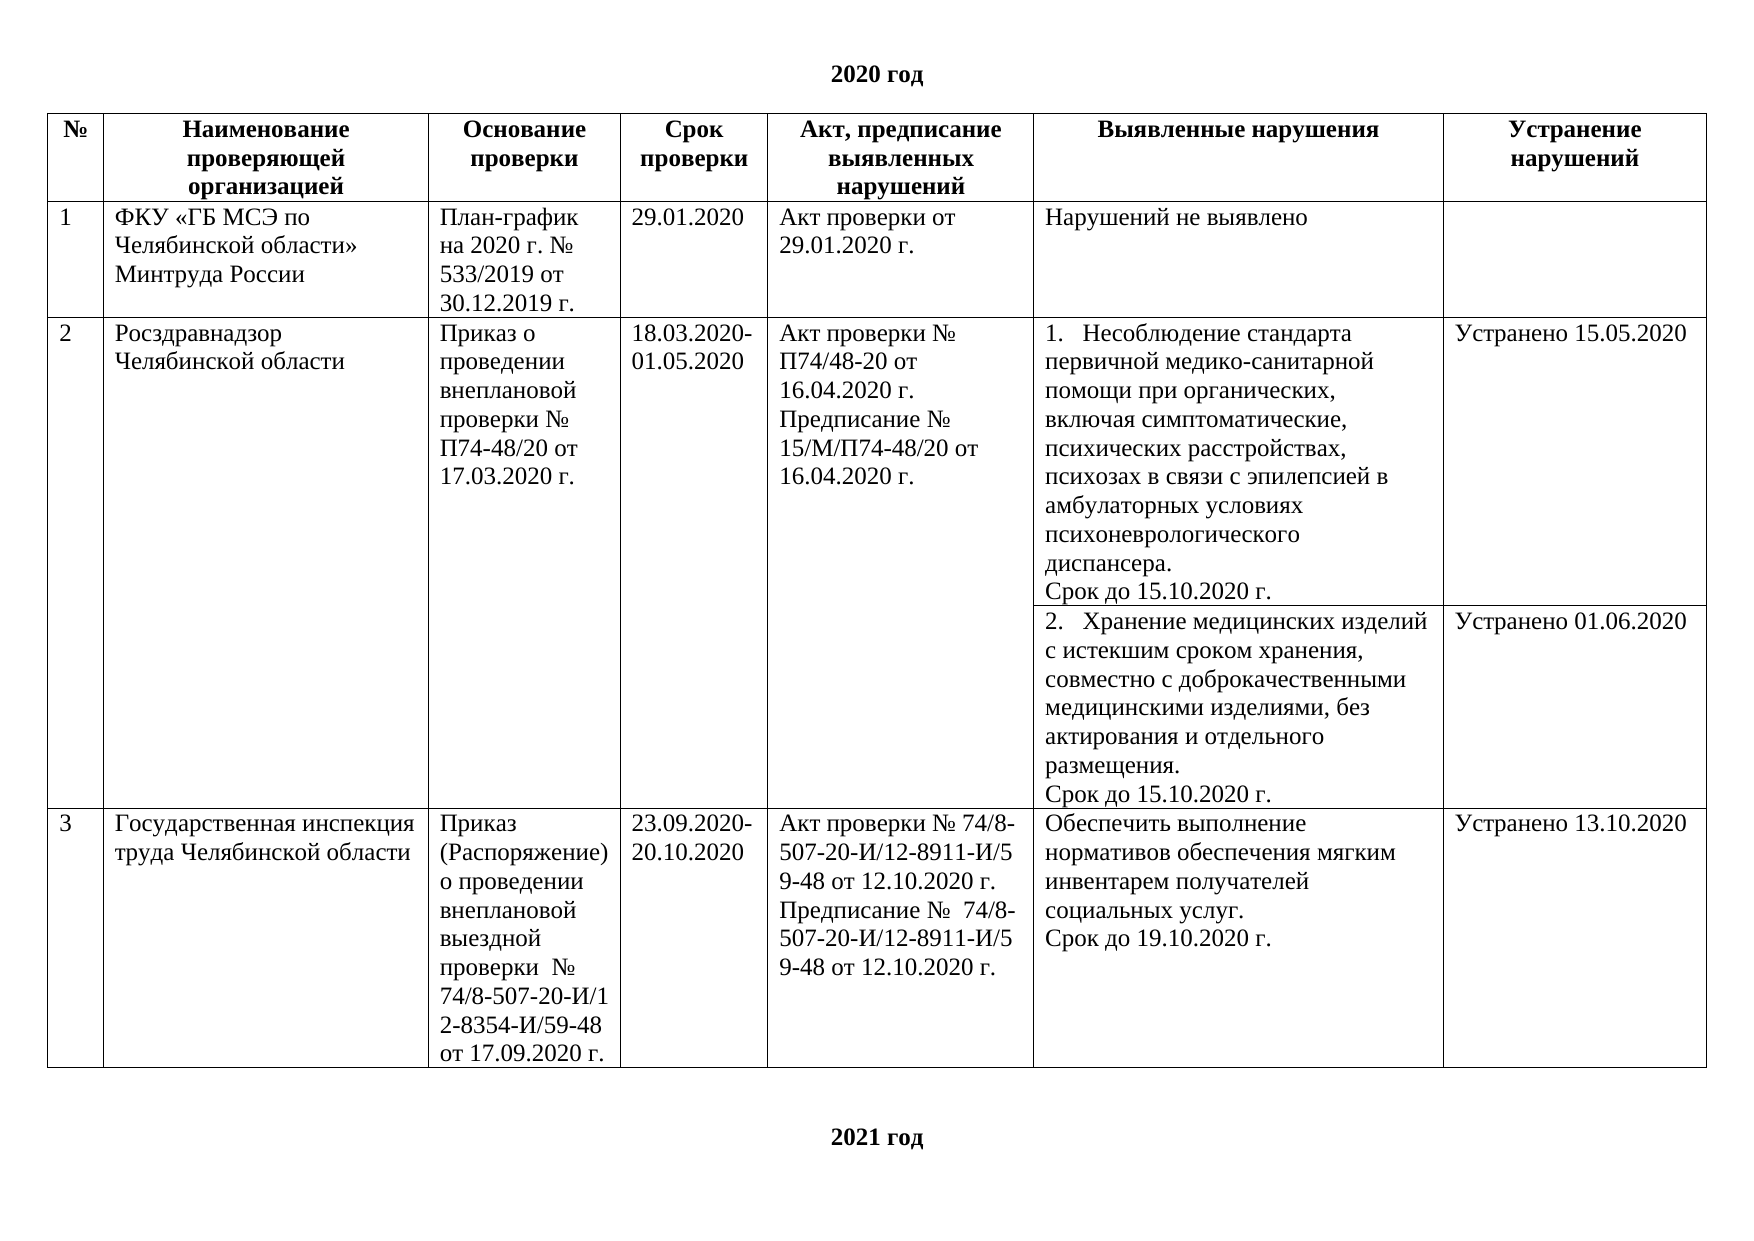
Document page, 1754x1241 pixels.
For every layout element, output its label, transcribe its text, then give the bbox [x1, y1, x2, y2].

text 2021 год [59, 1122, 1695, 1151]
table_header Выявленные нарушения [1034, 114, 1443, 201]
table_cell Приказ о проведении внеплановой проверки № П74-48/20 от 17.03.2020 г. [429, 318, 620, 807]
table_header Акт, предписание выявленных нарушений [768, 114, 1033, 201]
table_cell 23.09.2020-20.10.2020 [621, 809, 767, 1067]
table_cell 29.01.2020 [621, 202, 767, 317]
table_header № [48, 114, 103, 201]
table_cell 3 [48, 809, 103, 1067]
table_cell Несоблюдение стандарта первичной медико-санитарной помощи при органических, включая симптоматические, психических расстройствах, психозах в связи с эпилепсией в амбулаторных условиях психоневрологического диспансера. Срок до 15.10.2020 г. [1034, 318, 1443, 605]
table_header Наименование проверяющей организацией [104, 114, 428, 201]
table_cell Приказ (Распоряжение) о проведении внеплановой выездной проверки № 74/8-507-20-И/12-8354-И/59-48 от 17.09.2020 г. [429, 809, 620, 1067]
table_header Срок проверки [621, 114, 767, 201]
table_cell Акт проверки от 29.01.2020 г. [768, 202, 1033, 317]
table_cell Росздравнадзор Челябинской области [104, 318, 428, 807]
table_cell Акт проверки № П74/48-20 от 16.04.2020 г. Предписание № 15/М/П74-48/20 от 16.04.2020 г. [768, 318, 1033, 807]
table_cell Государственная инспекция труда Челябинской области [104, 809, 428, 1067]
table_cell 18.03.2020-01.05.2020 [621, 318, 767, 807]
table_cell Устранено 15.05.2020 [1444, 318, 1706, 605]
table_cell ФКУ «ГБ МСЭ по Челябинской области» Минтруда России [104, 202, 428, 317]
text 2020 год [59, 59, 1695, 88]
table_cell 1 [48, 202, 103, 317]
table_cell Хранение медицинских изделий с истекшим сроком хранения, совместно с доброкачественными медицинскими изделиями, без актирования и отдельного размещения. Срок до 15.10.2020 г. [1034, 606, 1443, 807]
table_cell [1444, 202, 1706, 317]
table_cell Устранено 01.06.2020 [1444, 606, 1706, 807]
table_header Основание проверки [429, 114, 620, 201]
table_cell Устранено 13.10.2020 [1444, 809, 1706, 1067]
table_cell 2 [48, 318, 103, 807]
table_cell Нарушений не выявлено [1034, 202, 1443, 317]
table_cell Акт проверки № 74/8-507-20-И/12-8911-И/59-48 от 12.10.2020 г. Предписание № 74/8-507-20-И/12-8911-И/59-48 от 12.10.2020 г. [768, 809, 1033, 1067]
table_cell План-график на 2020 г. № 533/2019 от 30.12.2019 г. [429, 202, 620, 317]
table_header Устранение нарушений [1444, 114, 1706, 201]
table_cell Обеспечить выполнение нормативов обеспечения мягким инвентарем получателей социальных услуг. Срок до 19.10.2020 г. [1034, 809, 1443, 1067]
